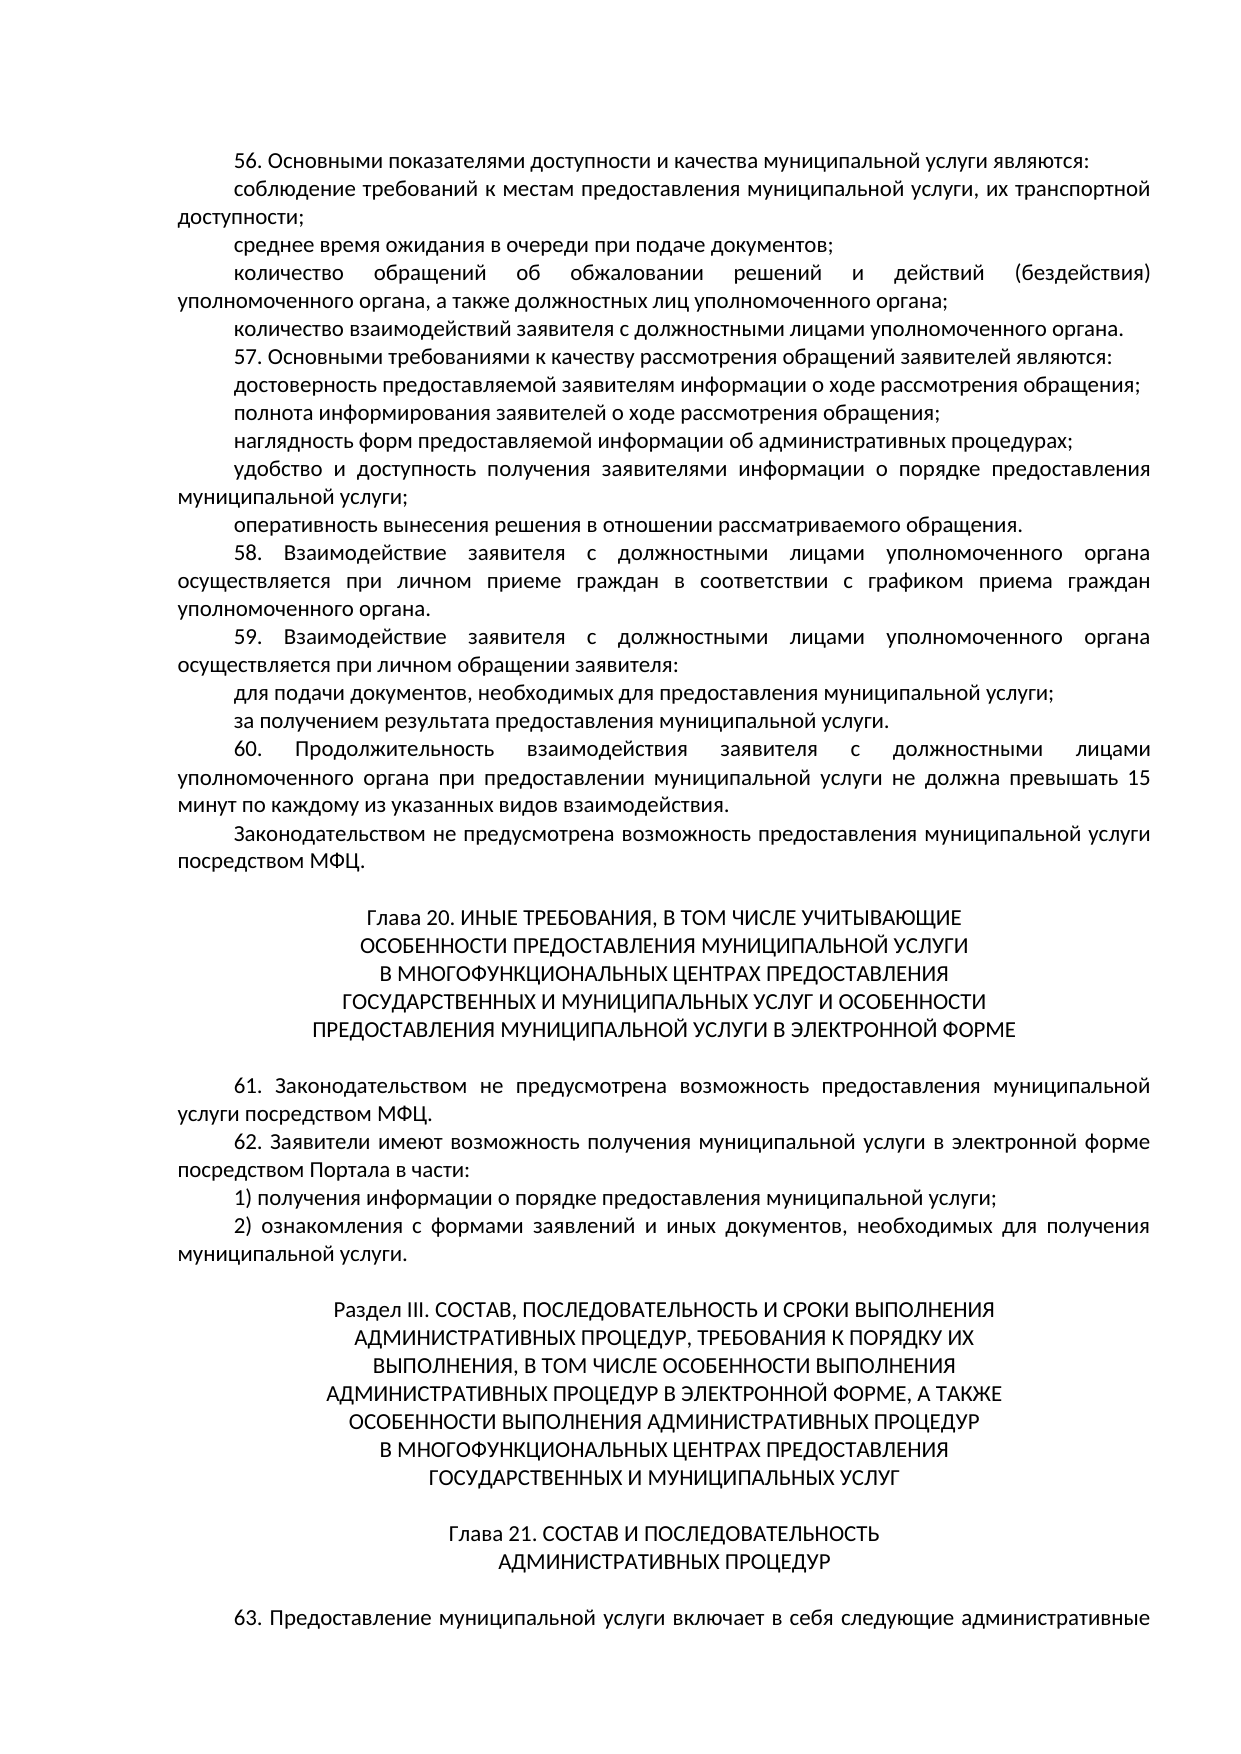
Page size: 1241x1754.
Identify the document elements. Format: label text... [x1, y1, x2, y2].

text среднее время ожидания в очереди при подаче документов; [177, 230, 1152, 258]
text 56. Основными показателями доступности и качества муниципальной услуги являются: [177, 146, 1152, 174]
text 59. Взаимодействие заявителя с должностными лицами уполномоченного органа осуществляется при личном обращении заявителя: [177, 622, 1152, 678]
text количество взаимодействий заявителя с должностными лицами уполномоченного органа. [177, 314, 1152, 342]
text В МНОГОФУНКЦИОНАЛЬНЫХ ЦЕНТРАХ ПРЕДОСТАВЛЕНИЯ [177, 1435, 1152, 1463]
text ОСОБЕННОСТИ ВЫПОЛНЕНИЯ АДМИНИСТРАТИВНЫХ ПРОЦЕДУР [177, 1407, 1152, 1435]
text АДМИНИСТРАТИВНЫХ ПРОЦЕДУР В ЭЛЕКТРОННОЙ ФОРМЕ, А ТАКЖЕ [177, 1379, 1152, 1407]
text ГОСУДАРСТВЕННЫХ И МУНИЦИПАЛЬНЫХ УСЛУГ И ОСОБЕННОСТИ [177, 987, 1152, 1015]
text 61. Законодательством не предусмотрена возможность предоставления муниципальной услуги посредством МФЦ. [177, 1071, 1152, 1127]
text для подачи документов, необходимых для предоставления муниципальной услуги; [177, 678, 1152, 707]
text Раздел III. СОСТАВ, ПОСЛЕДОВАТЕЛЬНОСТЬ И СРОКИ ВЫПОЛНЕНИЯ [177, 1295, 1152, 1323]
text ОСОБЕННОСТИ ПРЕДОСТАВЛЕНИЯ МУНИЦИПАЛЬНОЙ УСЛУГИ [177, 931, 1152, 959]
text 2) ознакомления с формами заявлений и иных документов, необходимых для получения муниципальной услуги. [177, 1211, 1152, 1267]
text ПРЕДОСТАВЛЕНИЯ МУНИЦИПАЛЬНОЙ УСЛУГИ В ЭЛЕКТРОННОЙ ФОРМЕ [177, 1015, 1152, 1043]
text ГОСУДАРСТВЕННЫХ И МУНИЦИПАЛЬНЫХ УСЛУГ [177, 1463, 1152, 1491]
text АДМИНИСТРАТИВНЫХ ПРОЦЕДУР [177, 1547, 1152, 1575]
text наглядность форм предоставляемой информации об административных процедурах; [177, 426, 1152, 454]
text удобство и доступность получения заявителями информации о порядке предоставления муниципальной услуги; [177, 454, 1152, 510]
text Глава 21. СОСТАВ И ПОСЛЕДОВАТЕЛЬНОСТЬ [177, 1519, 1152, 1547]
text В МНОГОФУНКЦИОНАЛЬНЫХ ЦЕНТРАХ ПРЕДОСТАВЛЕНИЯ [177, 959, 1152, 987]
text количество обращений об обжаловании решений и действий (бездействия) уполномоченного органа, а также должностных лиц уполномоченного органа; [177, 258, 1152, 314]
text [177, 1603, 1152, 1631]
text Законодательством не предусмотрена возможность предоставления муниципальной услуги посредством МФЦ. [177, 819, 1152, 875]
text соблюдение требований к местам предоставления муниципальной услуги, их транспортной доступности; [177, 174, 1152, 230]
text 57. Основными требованиями к качеству рассмотрения обращений заявителей являются: [177, 342, 1152, 370]
text Глава 20. ИНЫЕ ТРЕБОВАНИЯ, В ТОМ ЧИСЛЕ УЧИТЫВАЮЩИЕ [177, 903, 1152, 931]
text достоверность предоставляемой заявителям информации о ходе рассмотрения обращения; [177, 370, 1152, 398]
text 1) получения информации о порядке предоставления муниципальной услуги; [177, 1183, 1152, 1211]
text 60. Продолжительность взаимодействия заявителя с должностными лицами уполномоченного органа при предоставлении муниципальной услуги не должна превышать 15 минут по каждому из указанных видов взаимодействия. [177, 734, 1152, 819]
text оперативность вынесения решения в отношении рассматриваемого обращения. [177, 510, 1152, 538]
text 62. Заявители имеют возможность получения муниципальной услуги в электронной форме посредством Портала в части: [177, 1127, 1152, 1183]
text за получением результата предоставления муниципальной услуги. [177, 707, 1152, 734]
text 58. Взаимодействие заявителя с должностными лицами уполномоченного органа осуществляется при личном приеме граждан в соответствии с графиком приема граждан уполномоченного органа. [177, 538, 1152, 622]
text АДМИНИСТРАТИВНЫХ ПРОЦЕДУР, ТРЕБОВАНИЯ К ПОРЯДКУ ИХ [177, 1323, 1152, 1351]
text полнота информирования заявителей о ходе рассмотрения обращения; [177, 398, 1152, 426]
text ВЫПОЛНЕНИЯ, В ТОМ ЧИСЛЕ ОСОБЕННОСТИ ВЫПОЛНЕНИЯ [177, 1351, 1152, 1379]
